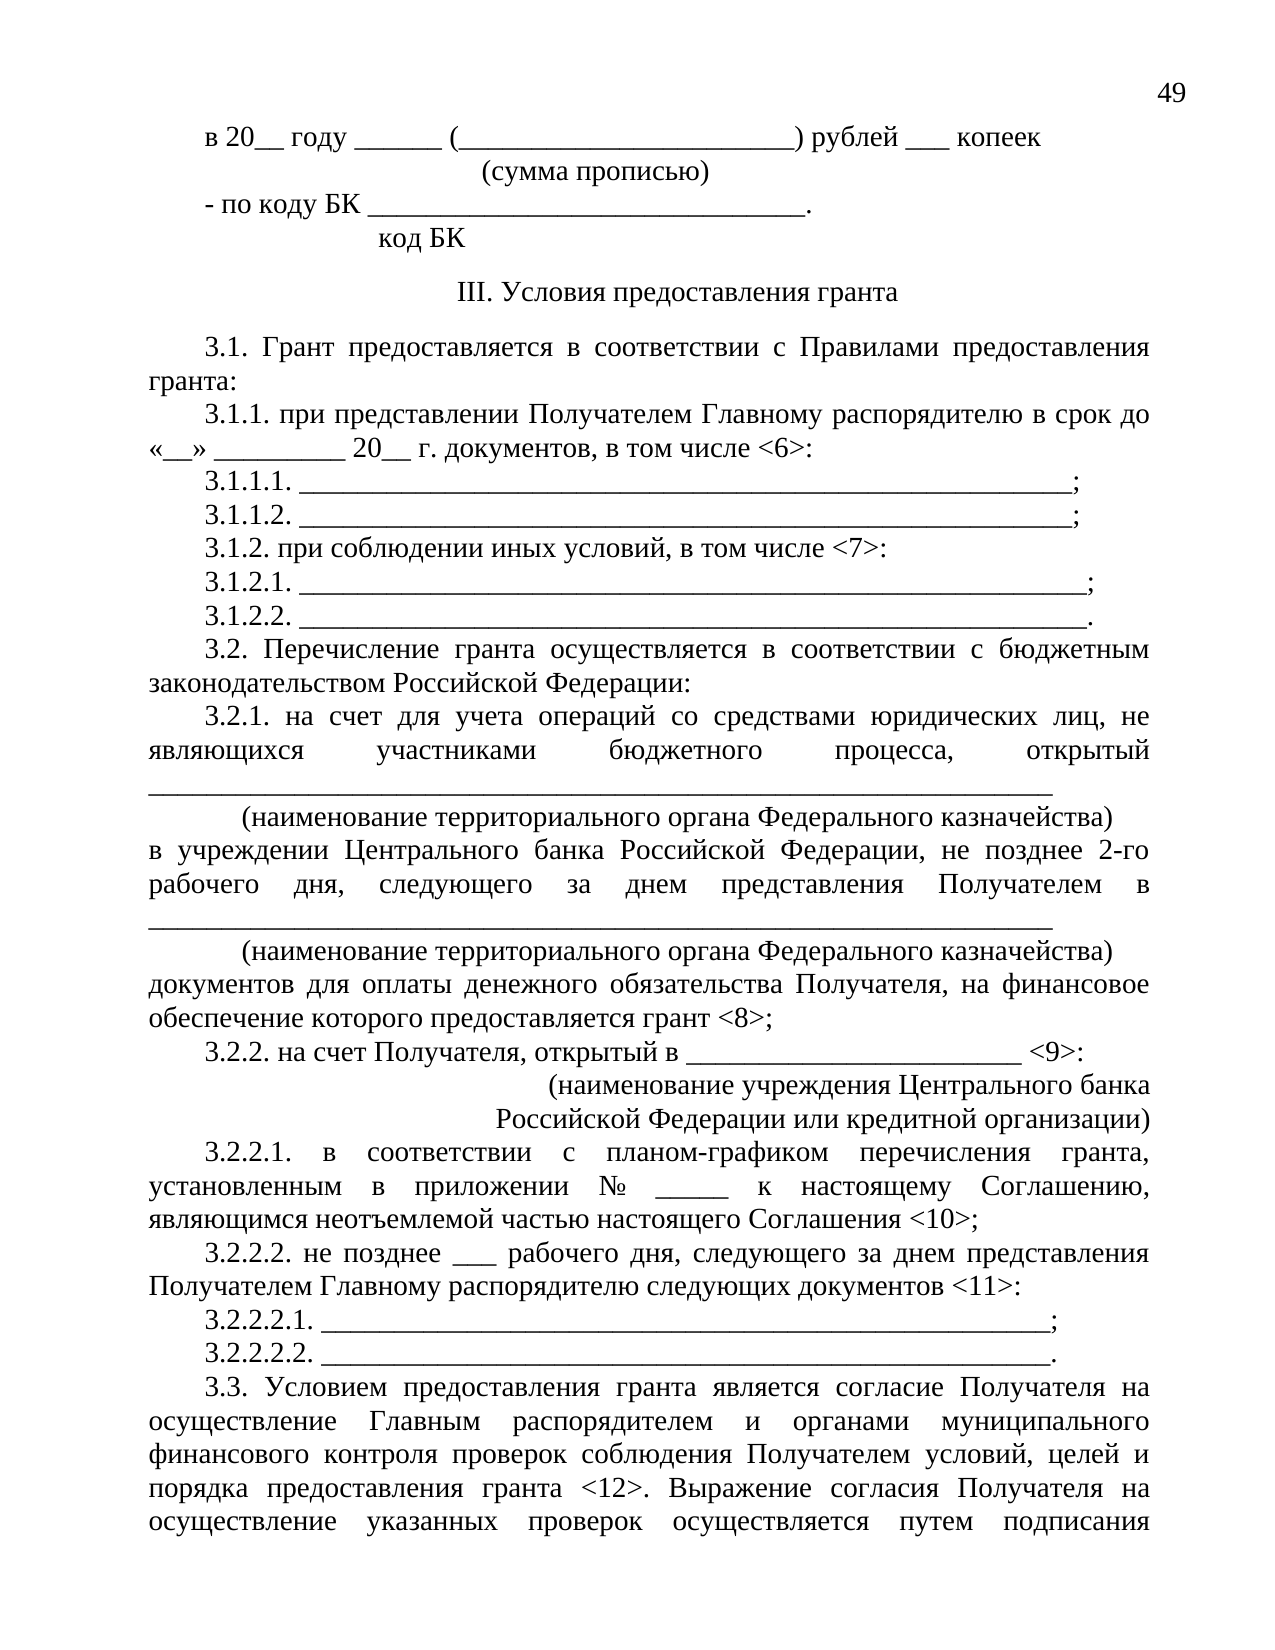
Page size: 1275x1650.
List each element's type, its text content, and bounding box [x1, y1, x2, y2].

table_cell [142, 109, 1157, 264]
table_cell III. Условия предоставления гранта [142, 264, 1157, 319]
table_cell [142, 319, 1157, 1547]
